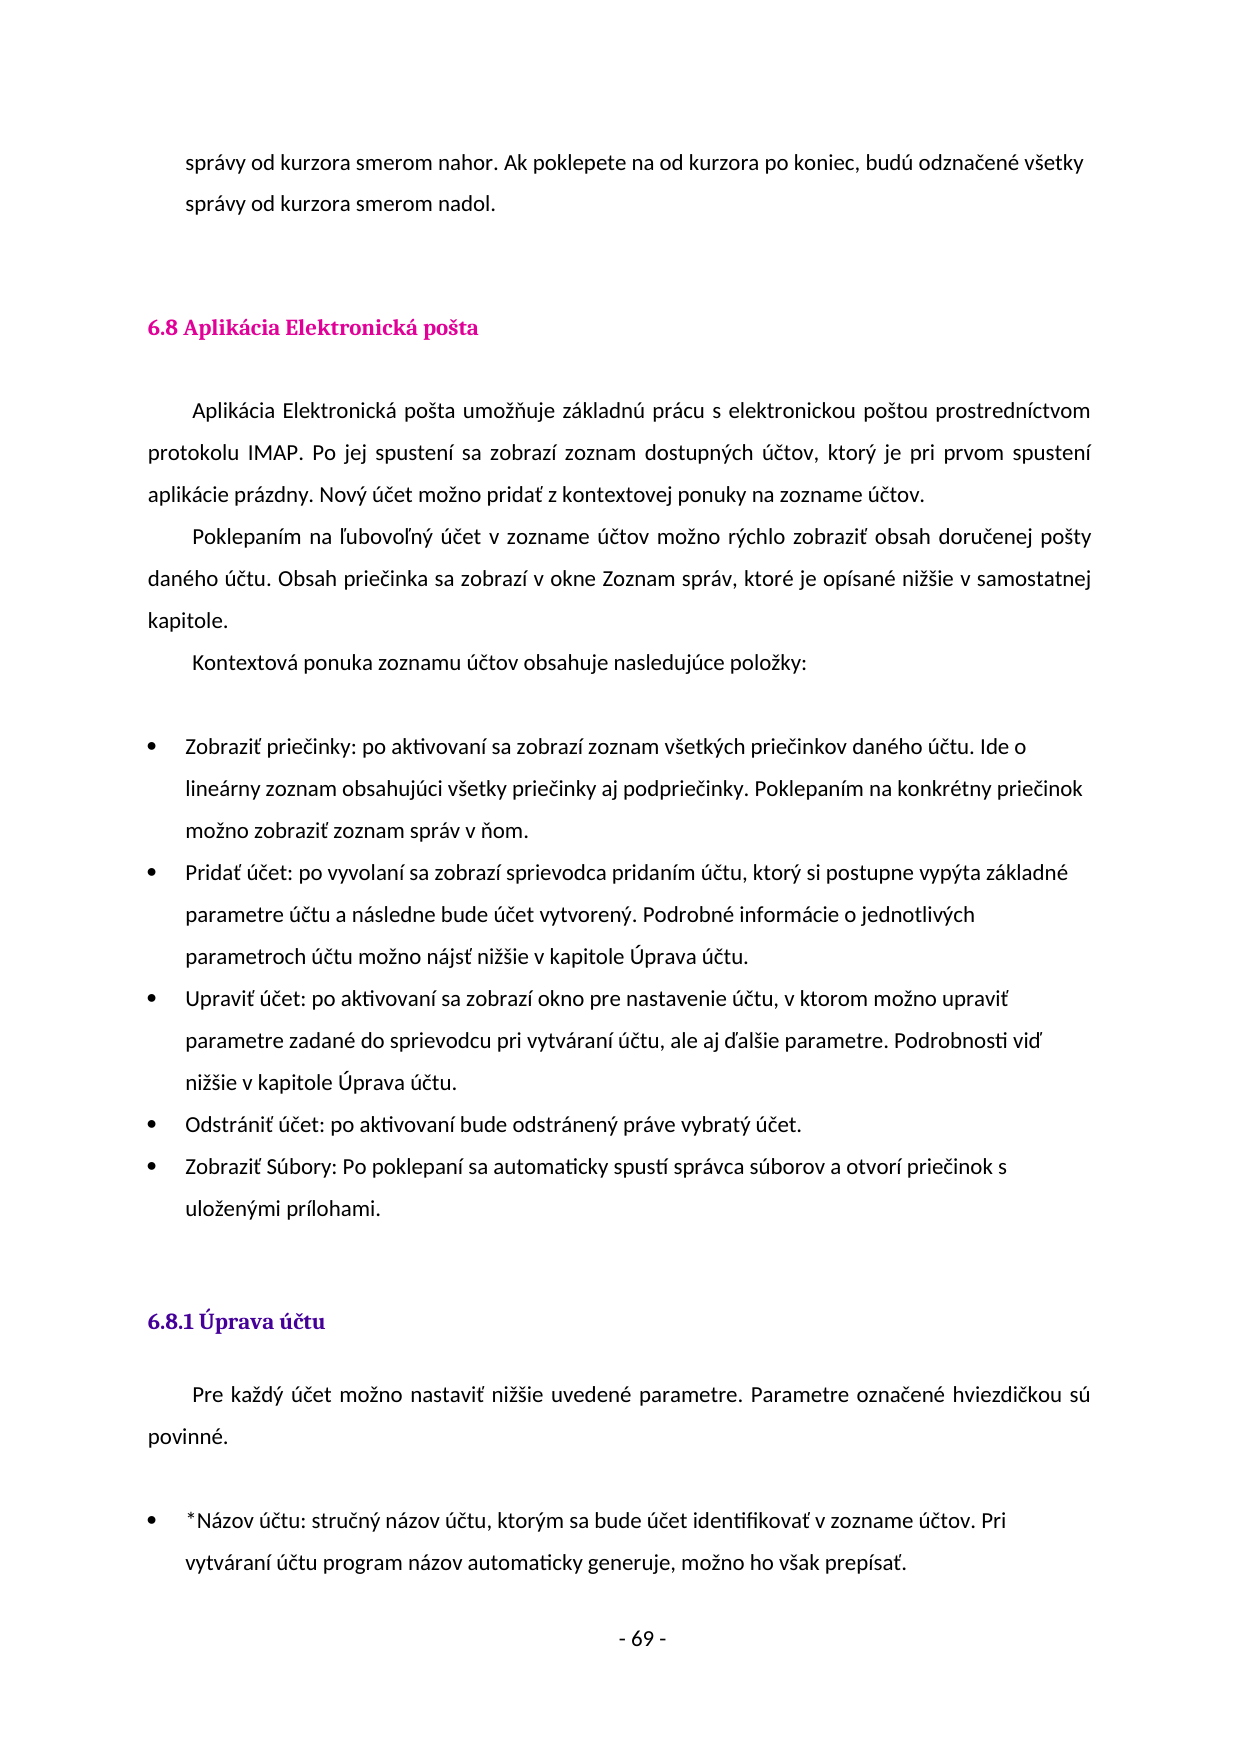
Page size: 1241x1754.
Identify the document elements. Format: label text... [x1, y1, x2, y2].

text Aplikácia Elektronická pošta umožňuje základnú prácu s elektronickou poštou prostredníctvom protokolu IMAP. Po jej spustení sa zobrazí zoznam dostupných účtov, ktorý je pri prvom spustení aplikácie prázdny. Nový účet možno pridať z kontextovej ponuky na zozname účtov. [148, 396, 1093, 508]
list Odstrániť účet: po aktivovaní bude odstránený práve vybratý účet. [148, 1110, 1093, 1138]
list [148, 148, 1093, 218]
list Zobraziť Súbory: Po poklepaní sa automaticky spustí správca súborov a otvorí priečinok s uloženými prílohami. [148, 1152, 1093, 1222]
list *Názov účtu: stručný názov účtu, ktorým sa bude účet identifikovať v zozname účtov. Pri vytváraní účtu program názov automaticky generuje, možno ho však prepísať. [148, 1506, 1093, 1576]
list Upraviť účet: po aktivovaní sa zobrazí okno pre nastavenie účtu, v ktorom možno upraviť parametre zadané do sprievodcu pri vytváraní účtu, ale aj ďalšie parametre. Podrobnosti viď nižšie v kapitole Úprava účtu. [148, 984, 1093, 1096]
text Pre každý účet možno nastaviť nižšie uvedené parametre. Parametre označené hviezdičkou sú povinné. [148, 1380, 1093, 1450]
text Kontextová ponuka zoznamu účtov obsahuje nasledujúce položky: [148, 648, 1093, 676]
text Poklepaním na ľubovoľný účet v zozname účtov možno rýchlo zobraziť obsah doručenej pošty daného účtu. Obsah priečinka sa zobrazí v okne Zoznam správ, ktoré je opísané nižšie v samostatnej kapitole. [148, 522, 1093, 634]
list Pridať účet: po vyvolaní sa zobrazí sprievodca pridaním účtu, ktorý si postupne vypýta základné parametre účtu a následne bude účet vytvorený. Podrobné informácie o jednotlivých parametroch účtu možno nájsť nižšie v kapitole Úprava účtu. [148, 858, 1093, 970]
subtitle Aplikácia Elektronická pošta [148, 315, 1093, 342]
list Zobraziť priečinky: po aktivovaní sa zobrazí zoznam všetkých priečinkov daného účtu. Ide o lineárny zoznam obsahujúci všetky priečinky aj podpriečinky. Poklepaním na konkrétny priečinok možno zobraziť zoznam správ v ňom. [148, 732, 1093, 844]
subtitle Úprava účtu [148, 1309, 1093, 1336]
